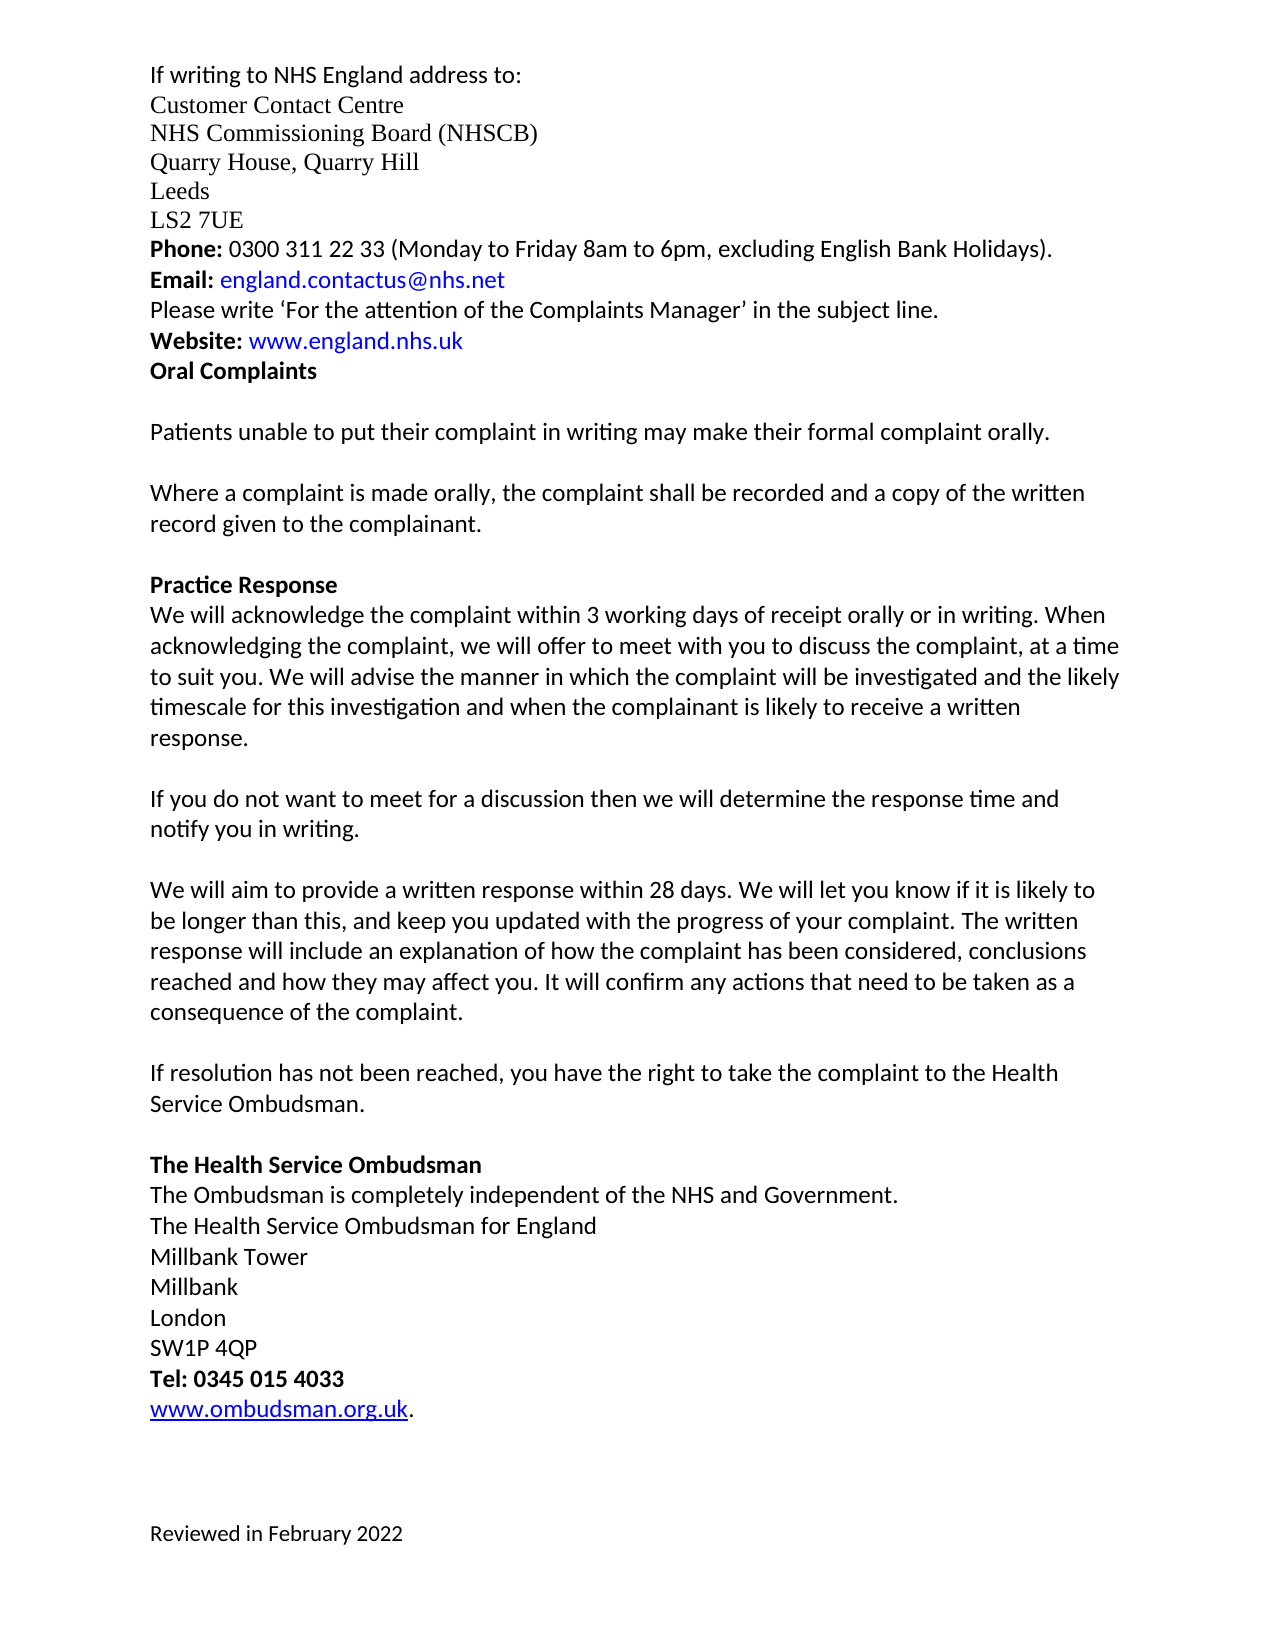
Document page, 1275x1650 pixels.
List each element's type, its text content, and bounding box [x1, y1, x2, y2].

text Please write ‘For the attention of the Complaints Manager’ in the subject line. [150, 294, 1125, 325]
text The Ombudsman is completely independent of the NHS and Government. [150, 1179, 1125, 1210]
text www.ombudsman.org.uk. [150, 1393, 1125, 1424]
text The Health Service Ombudsman [150, 1149, 1125, 1179]
text Leeds [150, 176, 1125, 205]
text If you do not want to meet for a discussion then we will determine the response time and notify you in writing. [150, 783, 1125, 844]
text Practice Response [150, 569, 1125, 600]
text If writing to NHS England address to: [150, 59, 1125, 90]
text Oral Complaints [150, 356, 1125, 386]
text Patients unable to put their complaint in writing may make their formal complaint orally. [150, 417, 1125, 447]
text London [150, 1302, 1125, 1332]
text We will acknowledge the complaint within 3 working days of receipt orally or in writing. When acknowledging the complaint, we will offer to meet with you to discuss the complaint, at a time to suit you. We will advise the manner in which the complaint will be investigated and the likely timescale for this investigation and when the complainant is likely to receive a written response. [150, 600, 1125, 752]
text We will aim to provide a written response within 28 days. We will let you know if it is likely to be longer than this, and keep you updated with the progress of your complaint. The written response will include an explanation of how the complaint has been considered, conclusions reached and how they may affect you. It will confirm any actions that need to be taken as a consequence of the complaint. [150, 874, 1125, 1027]
text The Health Service Ombudsman for England [150, 1210, 1125, 1241]
text NHS Commissioning Board (NHSCB) [150, 118, 1125, 147]
text Customer Contact Centre [150, 90, 1125, 118]
text Millbank [150, 1271, 1125, 1302]
text Email: england.contactus@nhs.net [150, 264, 1125, 294]
text Millbank Tower [150, 1241, 1125, 1271]
text If resolution has not been reached, you have the right to take the complaint to the Health Service Ombudsman. [150, 1057, 1125, 1118]
text Phone: 0300 311 22 33 (Monday to Friday 8am to 6pm, excluding English Bank Holidays). [150, 233, 1125, 264]
text Tel: 0345 015 4033 [150, 1363, 1125, 1393]
text LS2 7UE [150, 205, 1125, 233]
text Quarry House, Quarry Hill [150, 147, 1125, 176]
text Where a complaint is made orally, the complaint shall be recorded and a copy of the written record given to the complainant. [150, 478, 1125, 539]
text SW1P 4QP [150, 1332, 1125, 1363]
text Website: www.england.nhs.uk [150, 325, 1125, 356]
